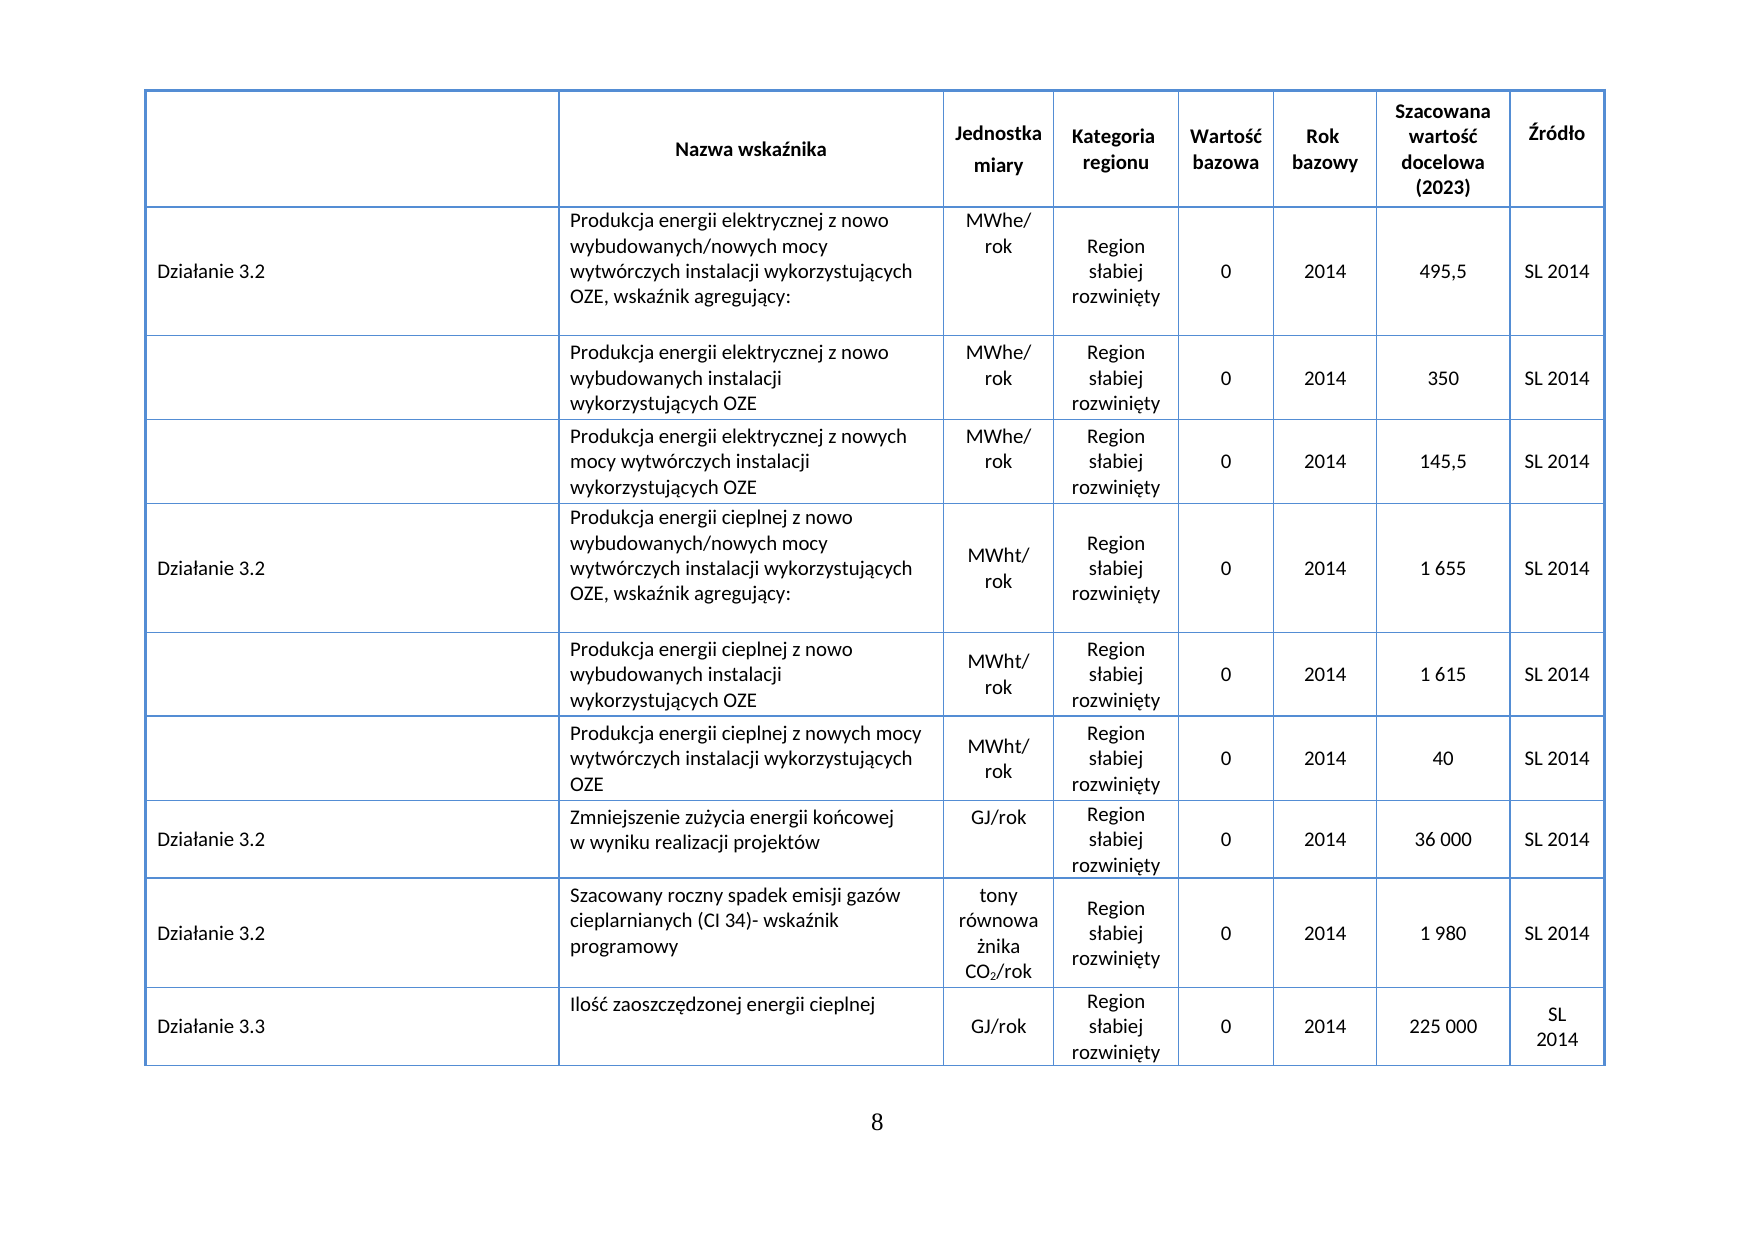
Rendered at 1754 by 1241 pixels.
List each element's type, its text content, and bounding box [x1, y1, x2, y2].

table_header Nazwa wskaźnika [560, 92, 943, 206]
table_cell 2014 [1274, 801, 1376, 877]
table_cell [147, 336, 558, 419]
table_cell SL 2014 [1511, 504, 1603, 631]
table_cell 225 000 [1377, 988, 1509, 1064]
table_cell 2014 [1274, 504, 1376, 631]
table_cell Region słabiej rozwinięty [1054, 879, 1178, 987]
table_cell Region słabiej rozwinięty [1054, 633, 1178, 715]
table_cell 0 [1179, 420, 1273, 503]
table_cell 2014 [1274, 879, 1376, 987]
table_cell 2014 [1274, 988, 1376, 1064]
table_cell [147, 633, 558, 715]
table_cell Produkcja energii cieplnej z nowo wybudowanych instalacji wykorzystujących OZE [560, 633, 943, 715]
table_cell 0 [1179, 504, 1273, 631]
table_cell 2014 [1274, 336, 1376, 419]
table_cell Region słabiej rozwinięty [1054, 504, 1178, 631]
table_cell MWht/rok [944, 633, 1053, 715]
table_header Wartość bazowa [1179, 92, 1273, 206]
table_cell Szacowany roczny spadek emisji gazów cieplarnianych (CI 34)- wskaźnik programowy [560, 879, 943, 987]
table_cell SL 2014 [1511, 336, 1603, 419]
table_cell tony równoważnika CO2/rok [944, 879, 1053, 987]
table_cell SL 2014 [1511, 988, 1603, 1064]
table_cell 0 [1179, 801, 1273, 877]
table_header Jednostka miary [944, 92, 1053, 206]
table_cell [147, 717, 558, 799]
table_cell 2014 [1274, 633, 1376, 715]
table_cell [147, 420, 558, 503]
table_cell Region słabiej rozwinięty [1054, 208, 1178, 334]
table_cell MWht/rok [944, 504, 1053, 631]
table_cell Region słabiej rozwinięty [1054, 717, 1178, 799]
table_cell Region słabiej rozwinięty [1054, 801, 1178, 877]
table_cell 495,5 [1377, 208, 1509, 334]
table_cell Działanie 3.2 [147, 504, 558, 631]
table_cell SL 2014 [1511, 633, 1603, 715]
table_header Kategoria regionu [1054, 92, 1178, 206]
table_cell 0 [1179, 336, 1273, 419]
table_cell 36 000 [1377, 801, 1509, 877]
table_cell 145,5 [1377, 420, 1509, 503]
table_cell Ilość zaoszczędzonej energii cieplnej [560, 988, 943, 1064]
table_cell 2014 [1274, 208, 1376, 334]
table_cell 2014 [1274, 717, 1376, 799]
table_cell Działanie 3.2 [147, 208, 558, 334]
table_cell 0 [1179, 988, 1273, 1064]
table_cell Produkcja energii cieplnej z nowo wybudowanych/nowych mocy wytwórczych instalacji wykorzystujących OZE, wskaźnik agregujący: [560, 504, 943, 631]
table_cell SL 2014 [1511, 420, 1603, 503]
table_cell Działanie 3.3 [147, 988, 558, 1064]
table_cell Region słabiej rozwinięty [1054, 420, 1178, 503]
table_cell SL 2014 [1511, 717, 1603, 799]
table_cell 0 [1179, 633, 1273, 715]
table_cell Region słabiej rozwinięty [1054, 988, 1178, 1064]
table_cell Region słabiej rozwinięty [1054, 336, 1178, 419]
table_header [147, 92, 558, 206]
table_cell MWht/rok [944, 717, 1053, 799]
table_cell Produkcja energii cieplnej z nowych mocy wytwórczych instalacji wykorzystujących OZE [560, 717, 943, 799]
table_cell Działanie 3.2 [147, 879, 558, 987]
table_cell Zmniejszenie zużycia energii końcowej w wyniku realizacji projektów [560, 801, 943, 877]
table_cell 0 [1179, 208, 1273, 334]
table_cell MWhe/rok [944, 420, 1053, 503]
table_cell SL 2014 [1511, 801, 1603, 877]
table_cell Produkcja energii elektrycznej z nowych mocy wytwórczych instalacji wykorzystujących OZE [560, 420, 943, 503]
table_cell SL 2014 [1511, 208, 1603, 334]
table_cell 1 980 [1377, 879, 1509, 987]
table_cell MWhe/rok [944, 208, 1053, 334]
table_header Rok bazowy [1274, 92, 1376, 206]
table_cell 40 [1377, 717, 1509, 799]
table_header Źródło [1511, 92, 1603, 206]
table_cell 0 [1179, 717, 1273, 799]
table_cell GJ/rok [944, 988, 1053, 1064]
table_cell Produkcja energii elektrycznej z nowo wybudowanych instalacji wykorzystujących OZE [560, 336, 943, 419]
table_header Szacowana wartość docelowa (2023) [1377, 92, 1509, 206]
table_cell Produkcja energii elektrycznej z nowo wybudowanych/nowych mocy wytwórczych instalacji wykorzystujących OZE, wskaźnik agregujący: [560, 208, 943, 334]
table_cell MWhe/rok [944, 336, 1053, 419]
table_cell 1 655 [1377, 504, 1509, 631]
table_cell Działanie 3.2 [147, 801, 558, 877]
table_cell 0 [1179, 879, 1273, 987]
table_cell 2014 [1274, 420, 1376, 503]
table_cell GJ/rok [944, 801, 1053, 877]
table_cell SL 2014 [1511, 879, 1603, 987]
table_cell 1 615 [1377, 633, 1509, 715]
table_cell 350 [1377, 336, 1509, 419]
